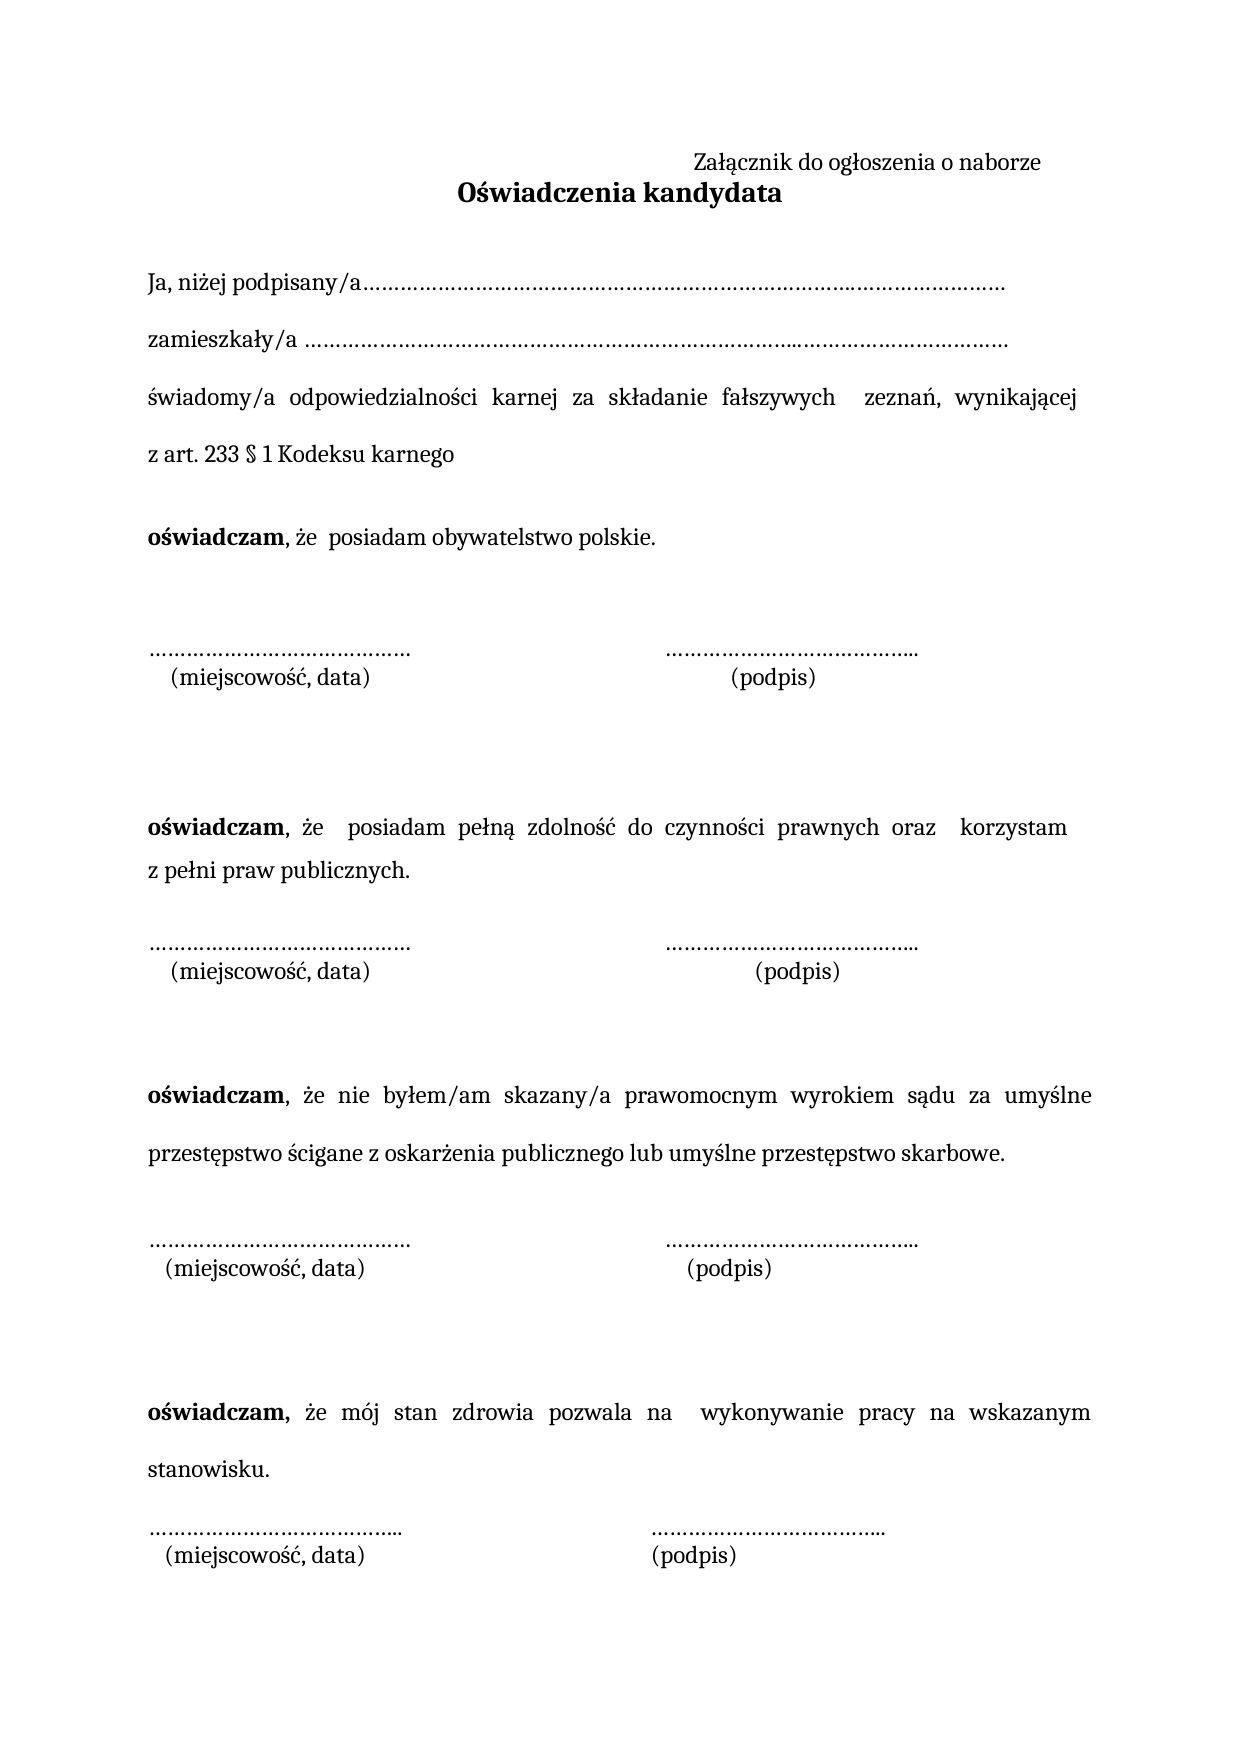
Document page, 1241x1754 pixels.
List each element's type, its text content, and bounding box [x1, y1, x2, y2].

text …………………………………… ………………………………….. [148, 1225, 1093, 1254]
text …………………………………… ………………………………….. [148, 928, 1093, 957]
text świadomy/a odpowiedzialności karnej za składanie fałszywych zeznań, wynikającej z art. 233 § 1 Kodeksu karnego [148, 382, 1093, 469]
text (miejscowość, data) (podpis) [148, 1541, 1093, 1570]
text (miejscowość, data) (podpis) [148, 662, 1093, 691]
text oświadczam, że nie byłem/am skazany/a prawomocnym wyrokiem sądu za umyślne przestępstwo ścigane z oskarżenia publicznego lub umyślne przestępstwo skarbowe. [148, 1081, 1093, 1168]
text (miejscowość, data) (podpis) [148, 957, 1093, 986]
text ………………………………….. ……………………………….. [148, 1513, 1093, 1541]
text oświadczam, że posiadam obywatelstwo polskie. [148, 522, 1093, 551]
text Załącznik do ogłoszenia o naborze [148, 148, 1093, 176]
text zamieszkały/a ……………………………………………………………………..…………………………… [148, 325, 1093, 354]
text oświadczam, że posiadam pełną zdolność do czynności prawnych oraz korzystam z pełni praw publicznych. [148, 813, 1093, 885]
text oświadczam, że mój stan zdrowia pozwala na wykonywanie pracy na wskazanym stanowisku. [148, 1398, 1093, 1484]
text Ja, niżej podpisany/a…………………………………………………………………….…………………… [148, 267, 1093, 296]
text Oświadczenia kandydata [148, 176, 1093, 210]
text (miejscowość, data) (podpis) [148, 1254, 1093, 1283]
text …………………………………… ………………………………….. [148, 634, 1093, 662]
